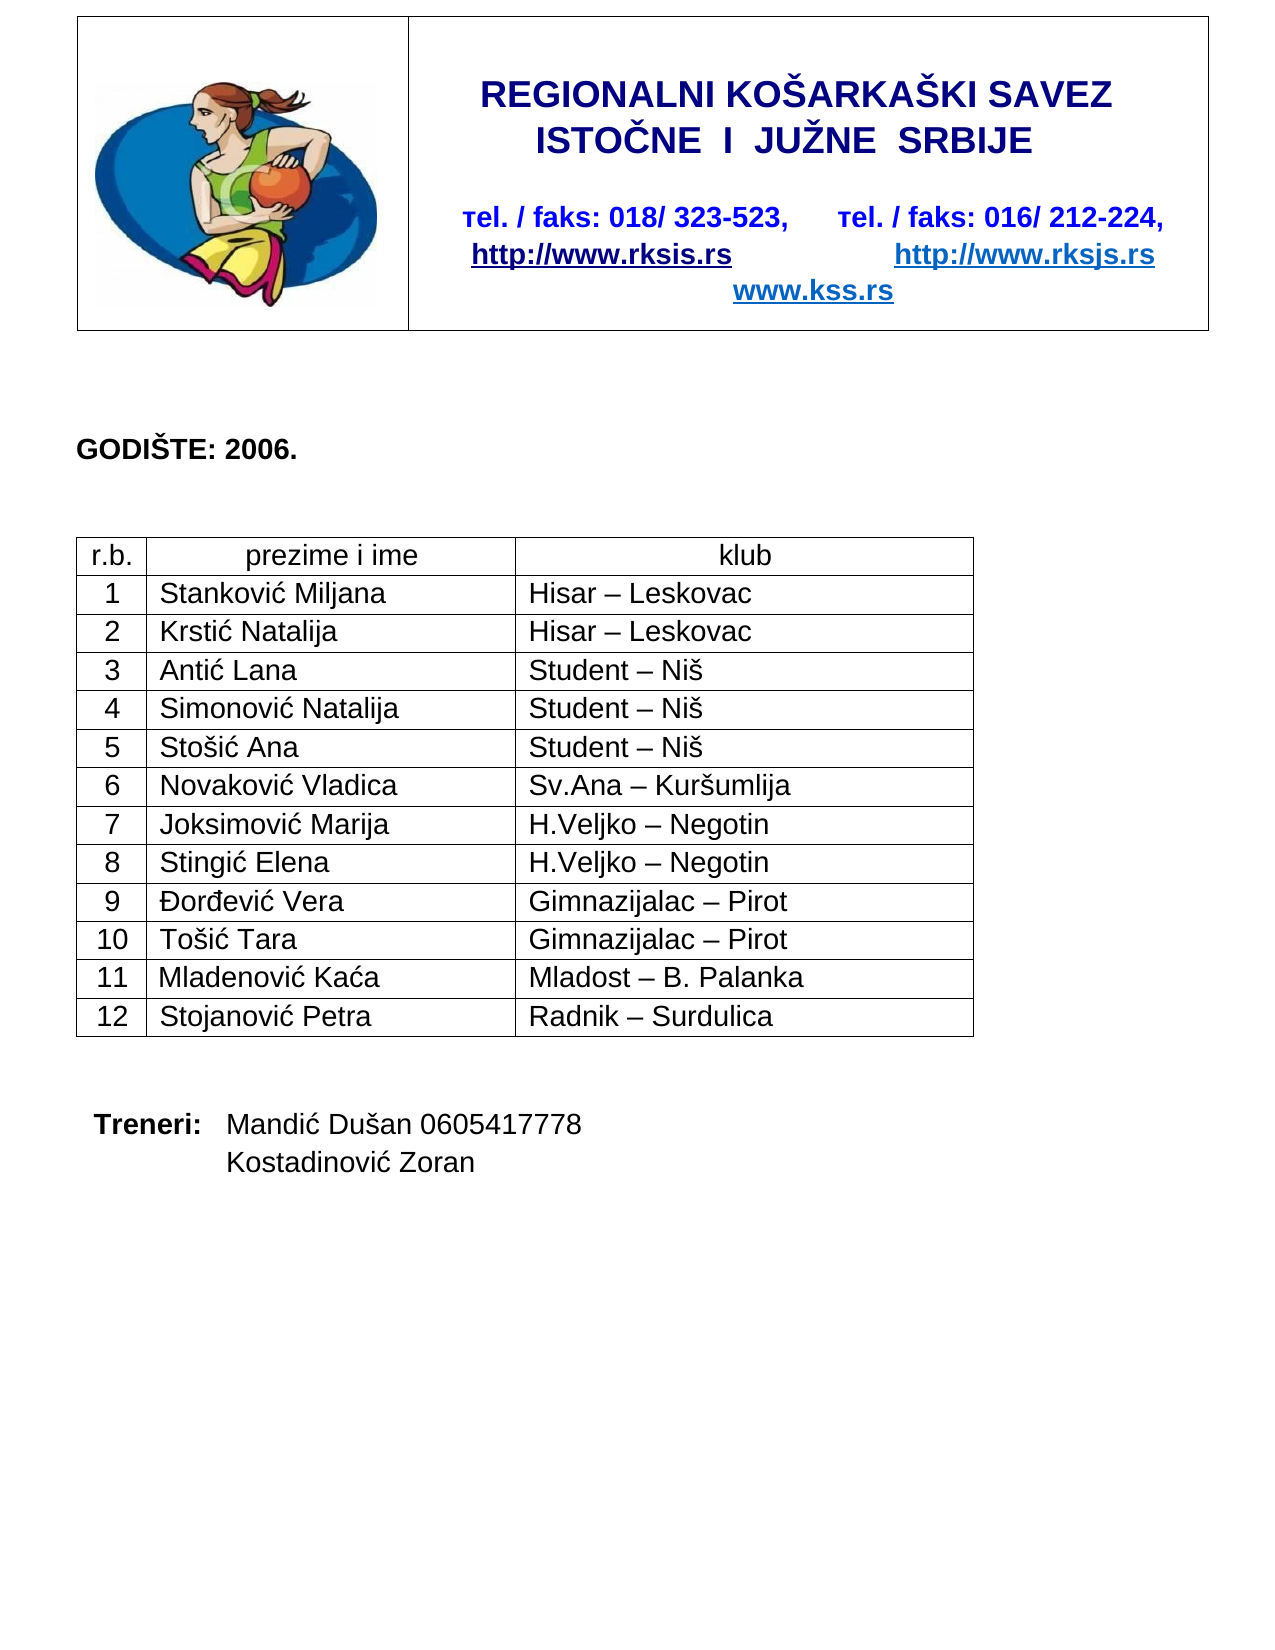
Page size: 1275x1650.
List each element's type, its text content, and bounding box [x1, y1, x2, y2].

table_header klub [516, 538, 973, 575]
table_header r.b. [77, 538, 146, 575]
table_cell 2 [77, 615, 146, 652]
table_cell Stingić Elena [147, 845, 515, 882]
table_cell Mladenović Kaća [147, 960, 515, 998]
table_cell Novaković Vladica [147, 768, 515, 806]
table_cell Radnik – Surdulica [516, 999, 973, 1036]
table_cell 10 [77, 922, 146, 959]
text GODIŠTE: 2006. [76, 432, 1267, 465]
table_cell 7 [77, 807, 146, 844]
table_cell Hisar – Leskovac [516, 576, 973, 613]
table_cell Gimnazijalac – Pirot [516, 884, 973, 921]
table_cell 5 [77, 730, 146, 767]
table_cell Student – Niš [516, 653, 973, 690]
table_cell Tošić Tara [147, 922, 515, 959]
table_header [78, 17, 408, 330]
table_cell 6 [77, 768, 146, 806]
table_cell Stojanović Petra [147, 999, 515, 1036]
table_cell 4 [77, 691, 146, 729]
table_cell Student – Niš [516, 730, 973, 767]
text Kostadinović Zoran [77, 1145, 1267, 1179]
table_cell Stanković Miljana [147, 576, 515, 613]
table_cell Joksimović Marija [147, 807, 515, 844]
text Treneri: Mandić Dušan 0605417778 [77, 1107, 1267, 1141]
table_cell Stošić Ana [147, 730, 515, 767]
table_cell H.Veljko – Negotin [516, 807, 973, 844]
table_cell 8 [77, 845, 146, 882]
table_header prezime i ime [147, 538, 515, 575]
table_cell 9 [77, 884, 146, 921]
table_cell Student – Niš [516, 691, 973, 729]
table_cell 11 [77, 960, 146, 998]
table_cell 1 [77, 576, 146, 613]
table_cell 12 [77, 999, 146, 1036]
picture [95, 78, 377, 307]
table_cell Mladost – B. Palanka [516, 960, 973, 998]
table_header REGIONALNI KOŠARKAŠKI SAVEZ ISTOČNE I JUŽNE SRBIJE тel. / faks: 018/ 323-523, тel. / faks: 016/ 212-224, http://www.rksis.rs http://www.rksjs.rs www.kss.rs [409, 17, 1208, 330]
table_cell Đorđević Vera [147, 884, 515, 921]
table_cell Hisar – Leskovac [516, 615, 973, 652]
table_cell 3 [77, 653, 146, 690]
table_cell Simonović Natalija [147, 691, 515, 729]
table_cell Sv.Ana – Kuršumlija [516, 768, 973, 806]
table_cell Gimnazijalac – Pirot [516, 922, 973, 959]
table_cell Antić Lana [147, 653, 515, 690]
table_cell Krstić Natalija [147, 615, 515, 652]
table_cell H.Veljko – Negotin [516, 845, 973, 882]
